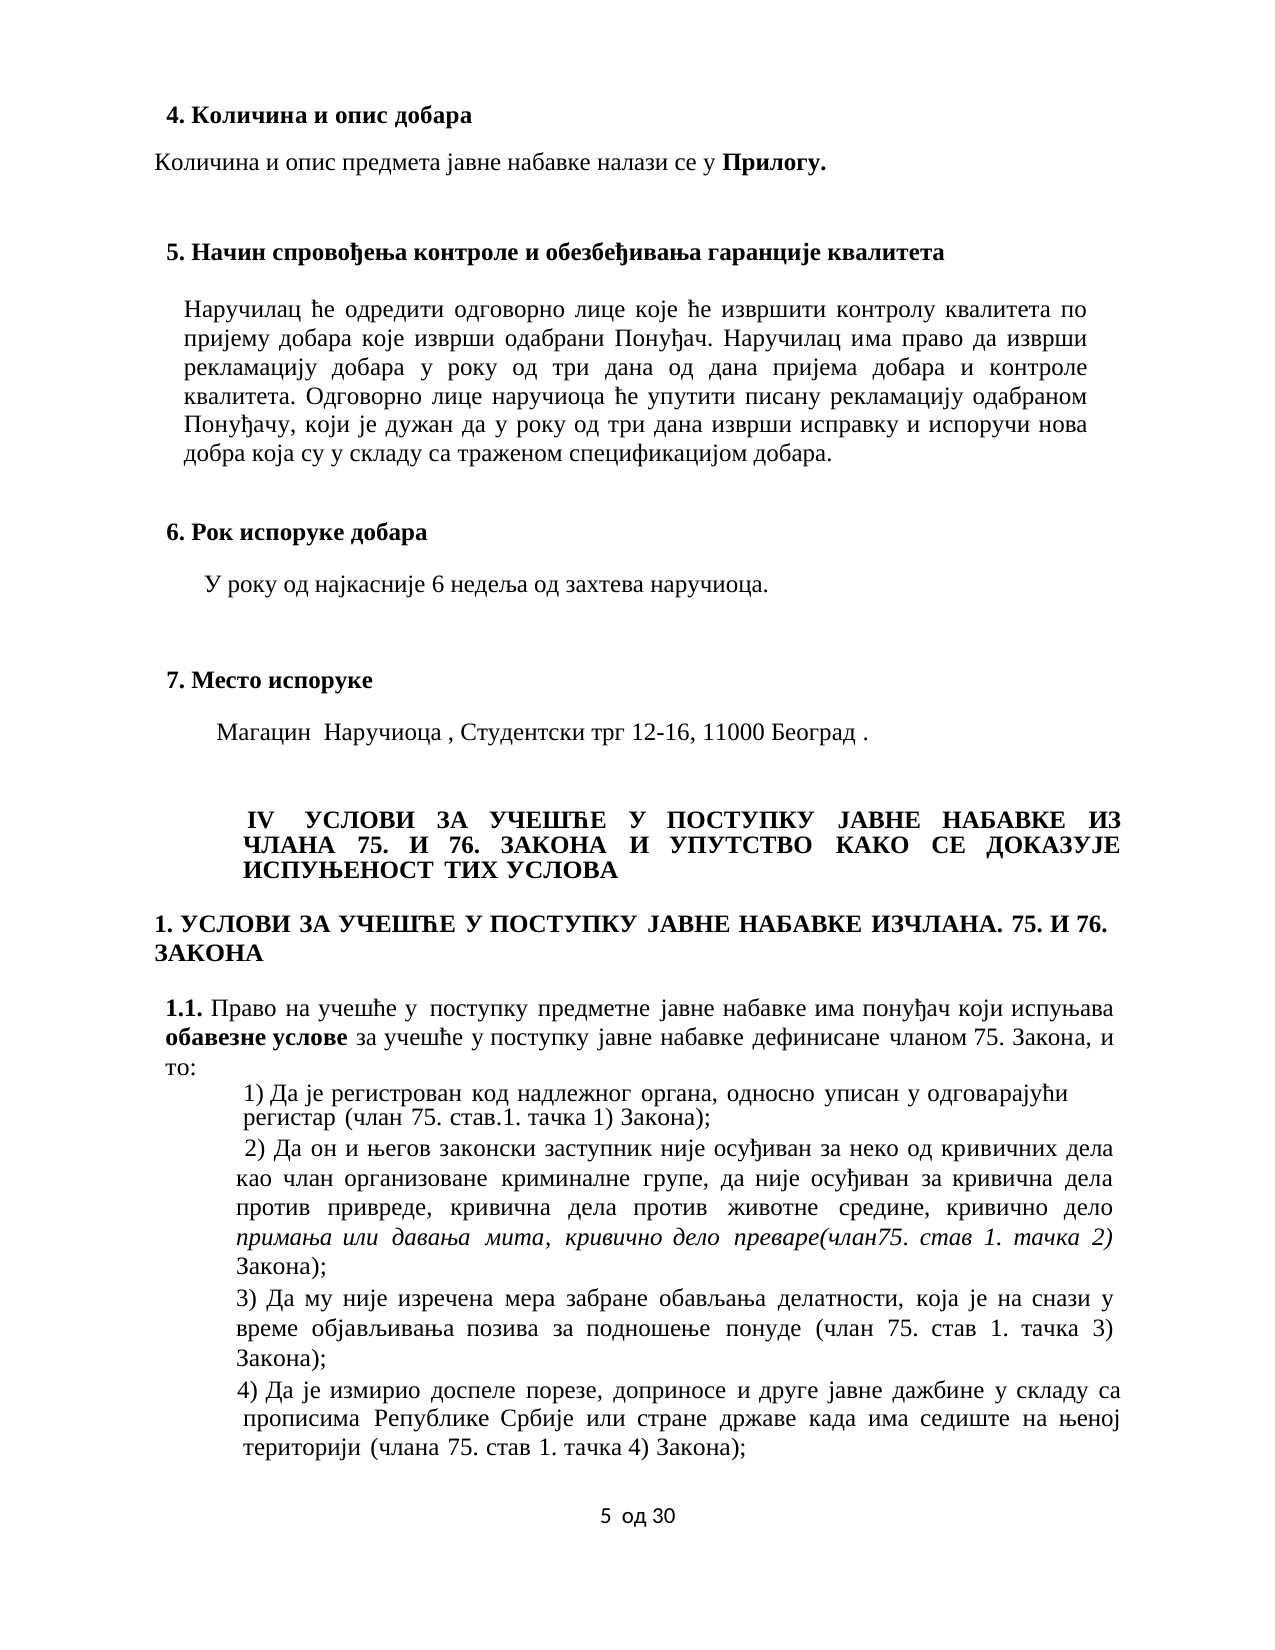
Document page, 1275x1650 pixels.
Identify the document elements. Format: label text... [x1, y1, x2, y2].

text Наручилац ће одредити одговорно лице које ће извршити контролу квалитета по пријему добара које изврши одабрани Понуђач. Наручилац има право да изврши рекламацију добара у року од три дана од дана пријема добара и контроле квалитета. Одговорно лице наручиоца ће упутити писану рекламацију одабраном Понуђачу, који је дужан да у року од три дана изврши исправку и испоручи нова добра која су у складу са траженом спецификацијом добара. [184, 294, 1087, 467]
text 6. Рок испоруке добара [166, 517, 1114, 546]
text Количина и опис предмета јавне набавке налази се у Прилогу. [154, 154, 1121, 175]
text IV УСЛОВИ ЗА УЧЕШЋЕ У ПОСТУПКУ ЈАВНЕ НАБАВКЕ ИЗ ЧЛАНА 75. И 76. ЗАКОНА И УПУТСТВО КАКО СЕ ДОКАЗУЈЕ ИСПУЊЕНОСТ ТИХ УСЛОВА [228, 809, 1121, 884]
text 1.1. Право на учешће у поступку предметне јавне набавке имa понуђач који испуњавa обавезне услове за учешће у поступку јавне набавке дефинисане чланом 75. Закона, и то: [165, 993, 1114, 1081]
text 7. Место испоруке [166, 665, 1114, 694]
text 4. Количина и опис добара [166, 100, 1114, 129]
text Магацин Наручиоца , Студентски трг 12-16, 11000 Београд . [216, 719, 1121, 746]
text 3) Да му није изречена мера забране обављања делатности, која је на снази у време објављивања позива за подношење понуде (члан 75. став 1. тачка 3) Закона); [236, 1283, 1113, 1372]
text 5. Начин спровођења контроле и обезбеђивања гаранције квалитета [166, 237, 1114, 266]
text 4) Да је измирио доспеле порезе, доприносе и друге јавне дажбине у складу са прописима Републике Србије или стране државе када има седиште на њеној територији (члана 75. став 1. тачка 4) Закона); [229, 1375, 1121, 1461]
text У року од најкасније 6 недеља од захтева наручиоца. [203, 571, 1121, 598]
text 1. УСЛОВИ ЗА УЧЕШЋЕ У ПОСТУПКУ ЈАВНЕ НАБАВКЕ ИЗЧЛАНА. 75. И 76. ЗАКОНА [154, 909, 1114, 967]
text 1) Да је регистрован код надлежног органа, односно уписан у одговарајући регистар (члан 75. став.1. тачка 1) Закона); [243, 1082, 1121, 1130]
text 2) Да он и његов законски заступник није осуђиван за неко од кривичних дела као члан организоване криминалне групе, да није осуђиван за кривична дела против привреде, кривична дела против животне средине, кривично дело примања или давања мита, кривично дело преваре(члан75. став 1. тачка 2) Закона); [236, 1133, 1113, 1280]
